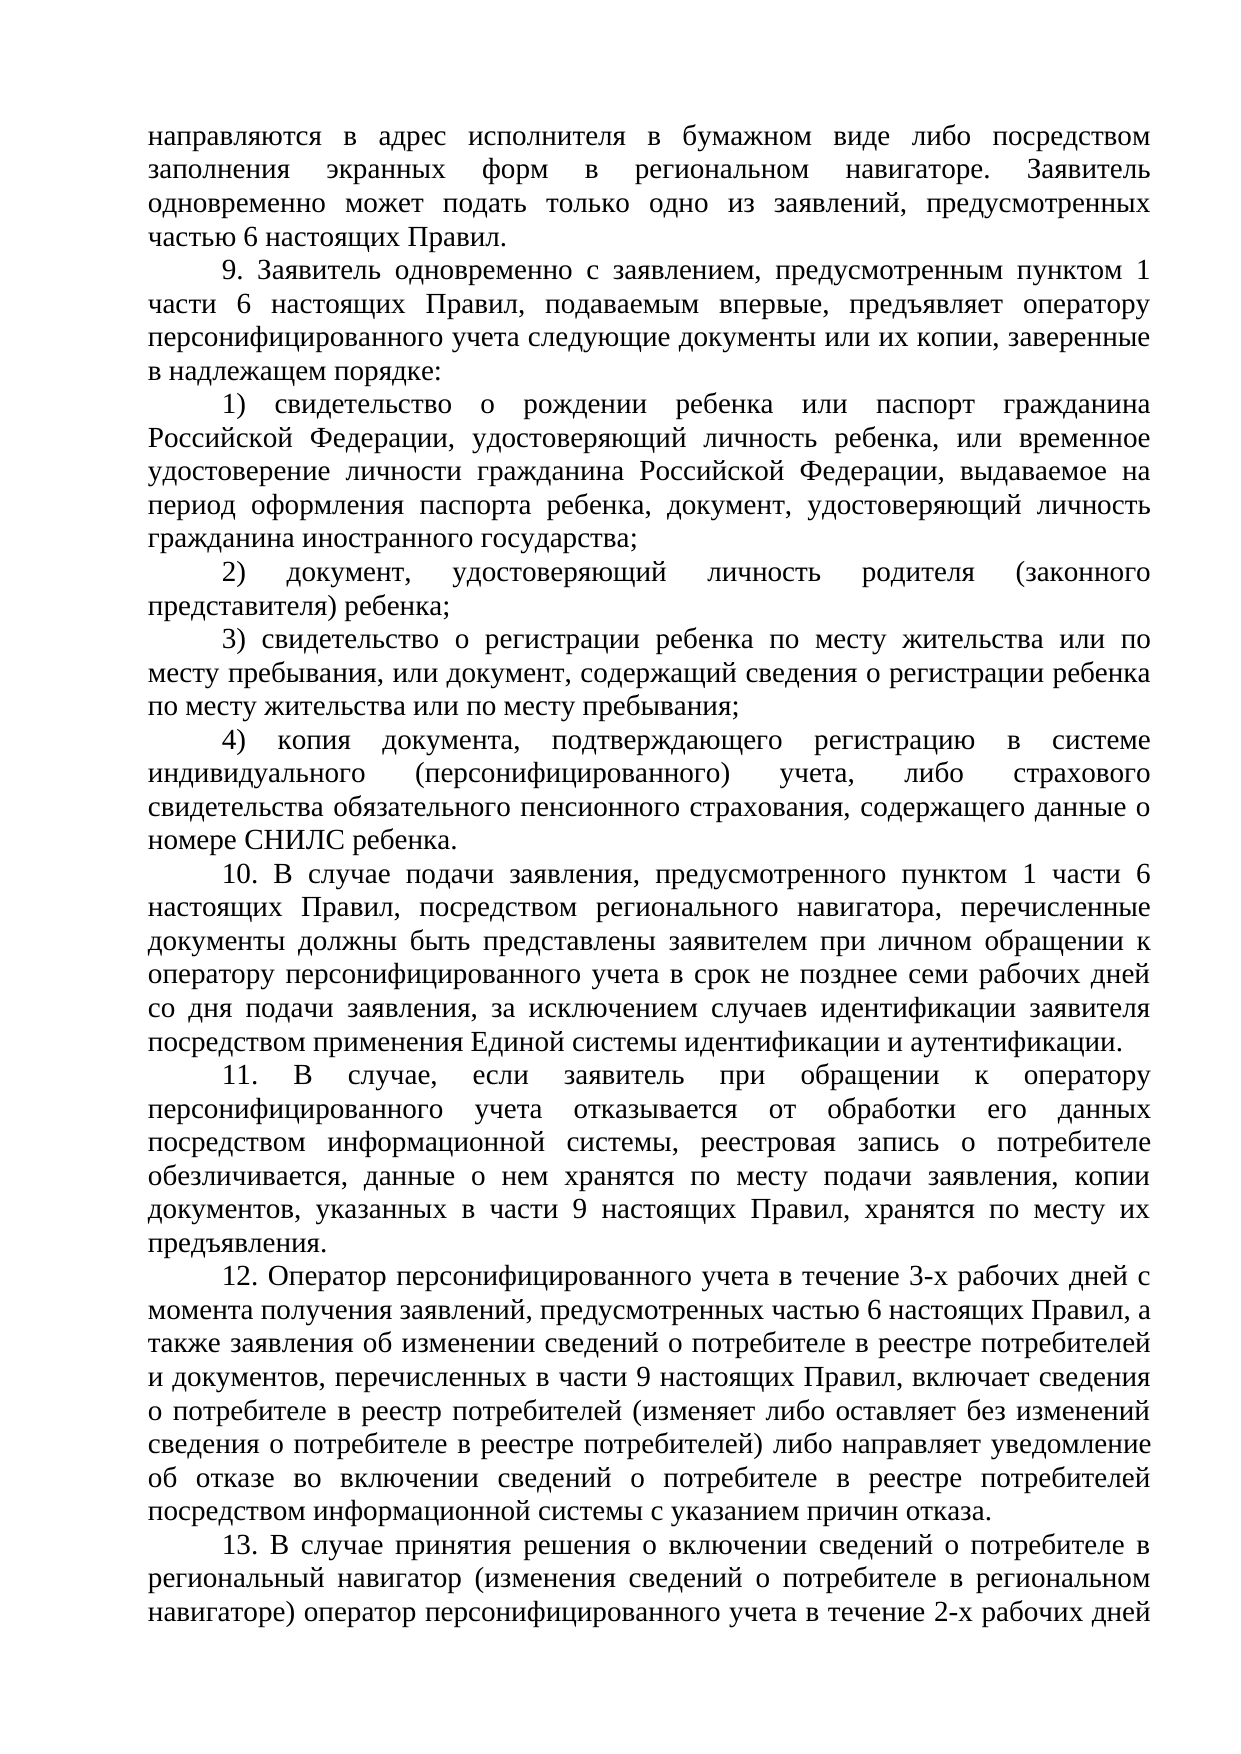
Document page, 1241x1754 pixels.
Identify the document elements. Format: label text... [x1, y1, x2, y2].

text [148, 1527, 1152, 1627]
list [148, 118, 1152, 252]
text 3) свидетельство о регистрации ребенка по месту жительства или по месту пребывания, или документ, содержащий сведения о регистрации ребенка по месту жительства или по месту пребывания; [148, 621, 1152, 722]
text 9. Заявитель одновременно с заявлением, предусмотренным пунктом 1 части 6 настоящих Правил, подаваемым впервые, предъявляет оператору персонифицированного учета следующие документы или их копии, заверенные в надлежащем порядке: [148, 252, 1152, 386]
text 2) документ, удостоверяющий личность родителя (законного представителя) ребенка; [148, 554, 1152, 621]
text 11. В случае, если заявитель при обращении к оператору персонифицированного учета отказывается от обработки его данных посредством информационной системы, реестровая запись о потребителе обезличивается, данные о нем хранятся по месту подачи заявления, копии документов, указанных в части 9 настоящих Правил, хранятся по месту их предъявления. [148, 1057, 1152, 1258]
text 12. Оператор персонифицированного учета в течение 3-х рабочих дней с момента получения заявлений, предусмотренных частью 6 настоящих Правил, а также заявления об изменении сведений о потребителе в реестре потребителей и документов, перечисленных в части 9 настоящих Правил, включает сведения о потребителе в реестр потребителей (изменяет либо оставляет без изменений сведения о потребителе в реестре потребителей) либо направляет уведомление об отказе во включении сведений о потребителе в реестре потребителей посредством информационной системы с указанием причин отказа. [148, 1258, 1152, 1527]
text 4) копия документа, подтверждающего регистрацию в системе индивидуального (персонифицированного) учета, либо страхового свидетельства обязательного пенсионного страхования, содержащего данные о номере СНИЛС ребенка. [148, 722, 1152, 856]
text 10. В случае подачи заявления, предусмотренного пунктом 1 части 6 настоящих Правил, посредством регионального навигатора, перечисленные документы должны быть представлены заявителем при личном обращении к оператору персонифицированного учета в срок не позднее семи рабочих дней со дня подачи заявления, за исключением случаев идентификации заявителя посредством применения Единой системы идентификации и аутентификации. [148, 856, 1152, 1057]
text 1) свидетельство о рождении ребенка или паспорт гражданина Российской Федерации, удостоверяющий личность ребенка, или временное удостоверение личности гражданина Российской Федерации, выдаваемое на период оформления паспорта ребенка, документ, удостоверяющий личность гражданина иностранного государства; [148, 386, 1152, 554]
